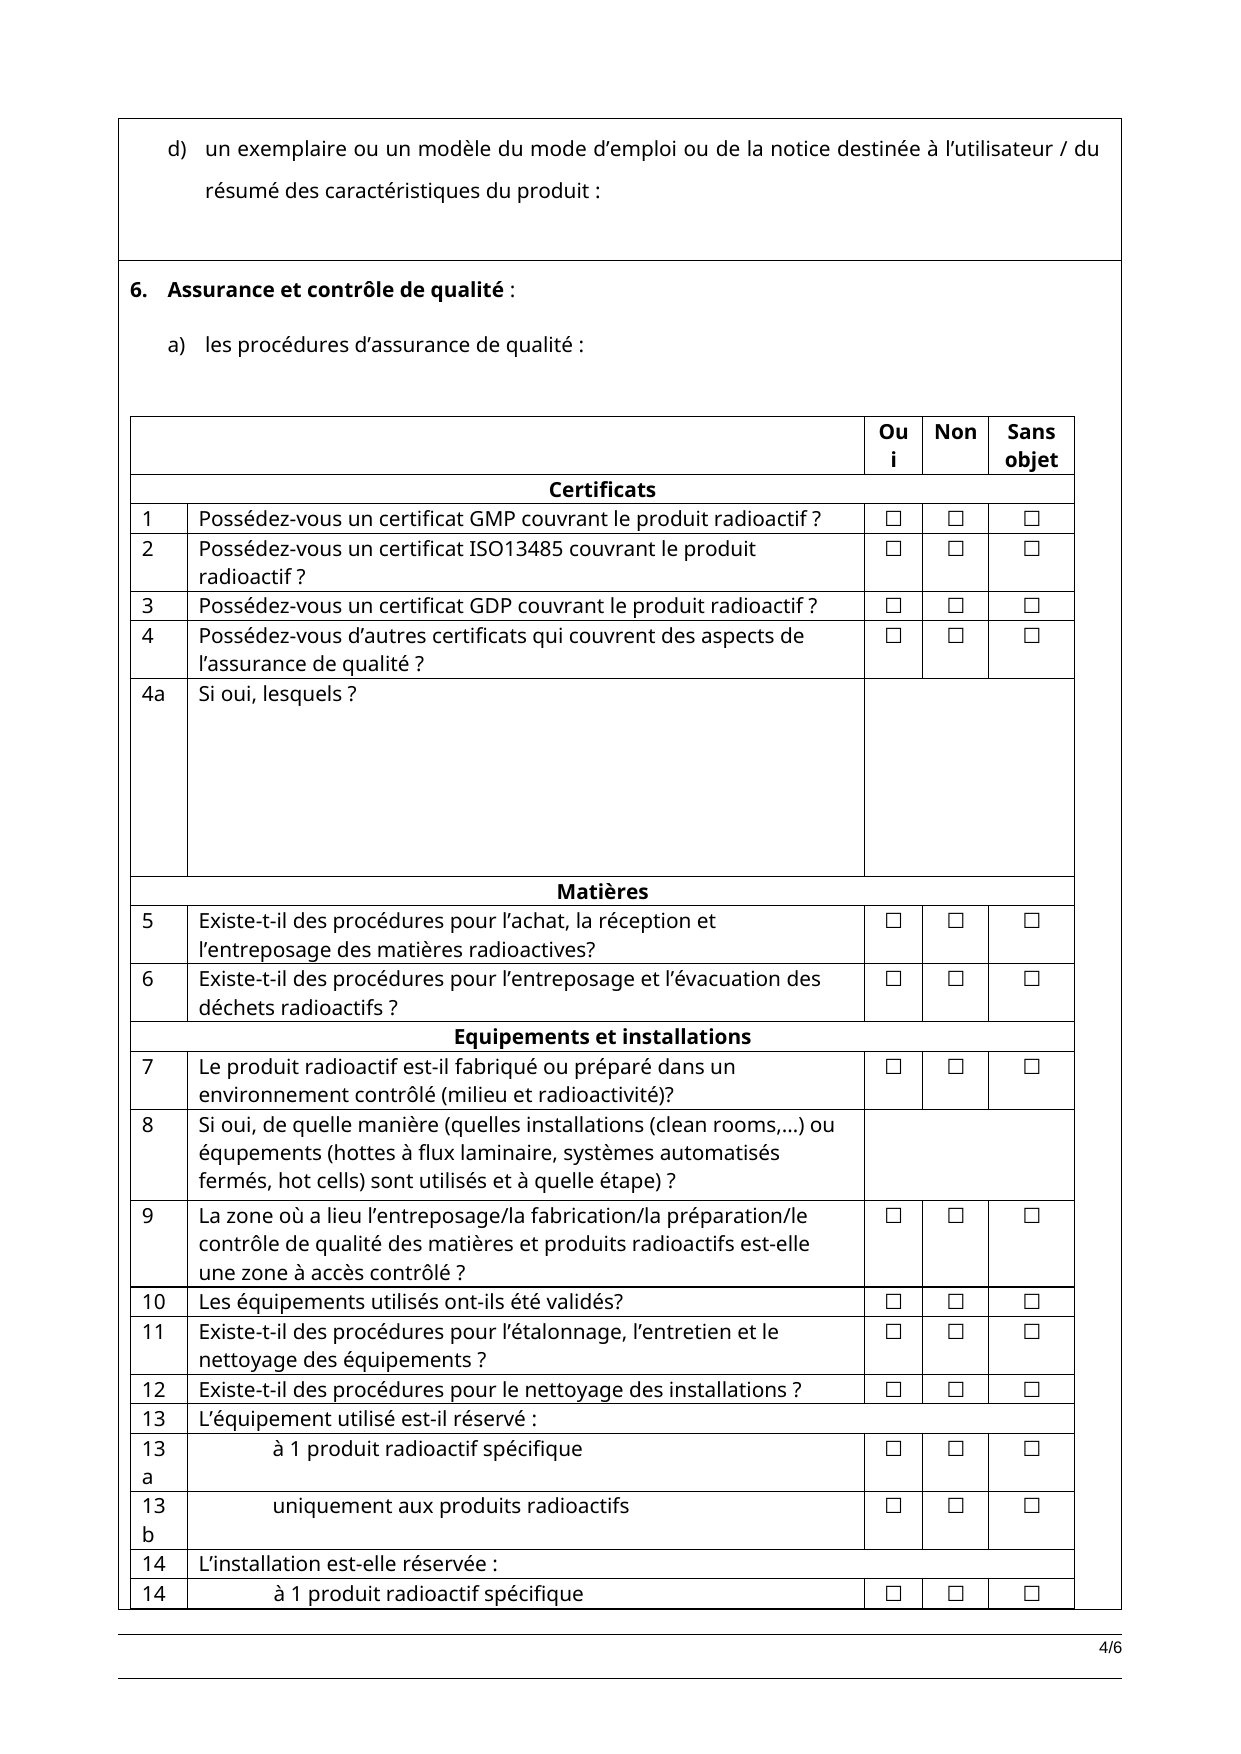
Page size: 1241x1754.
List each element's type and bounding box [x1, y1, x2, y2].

table_cell [119, 261, 1121, 1608]
table_cell [119, 119, 1121, 259]
